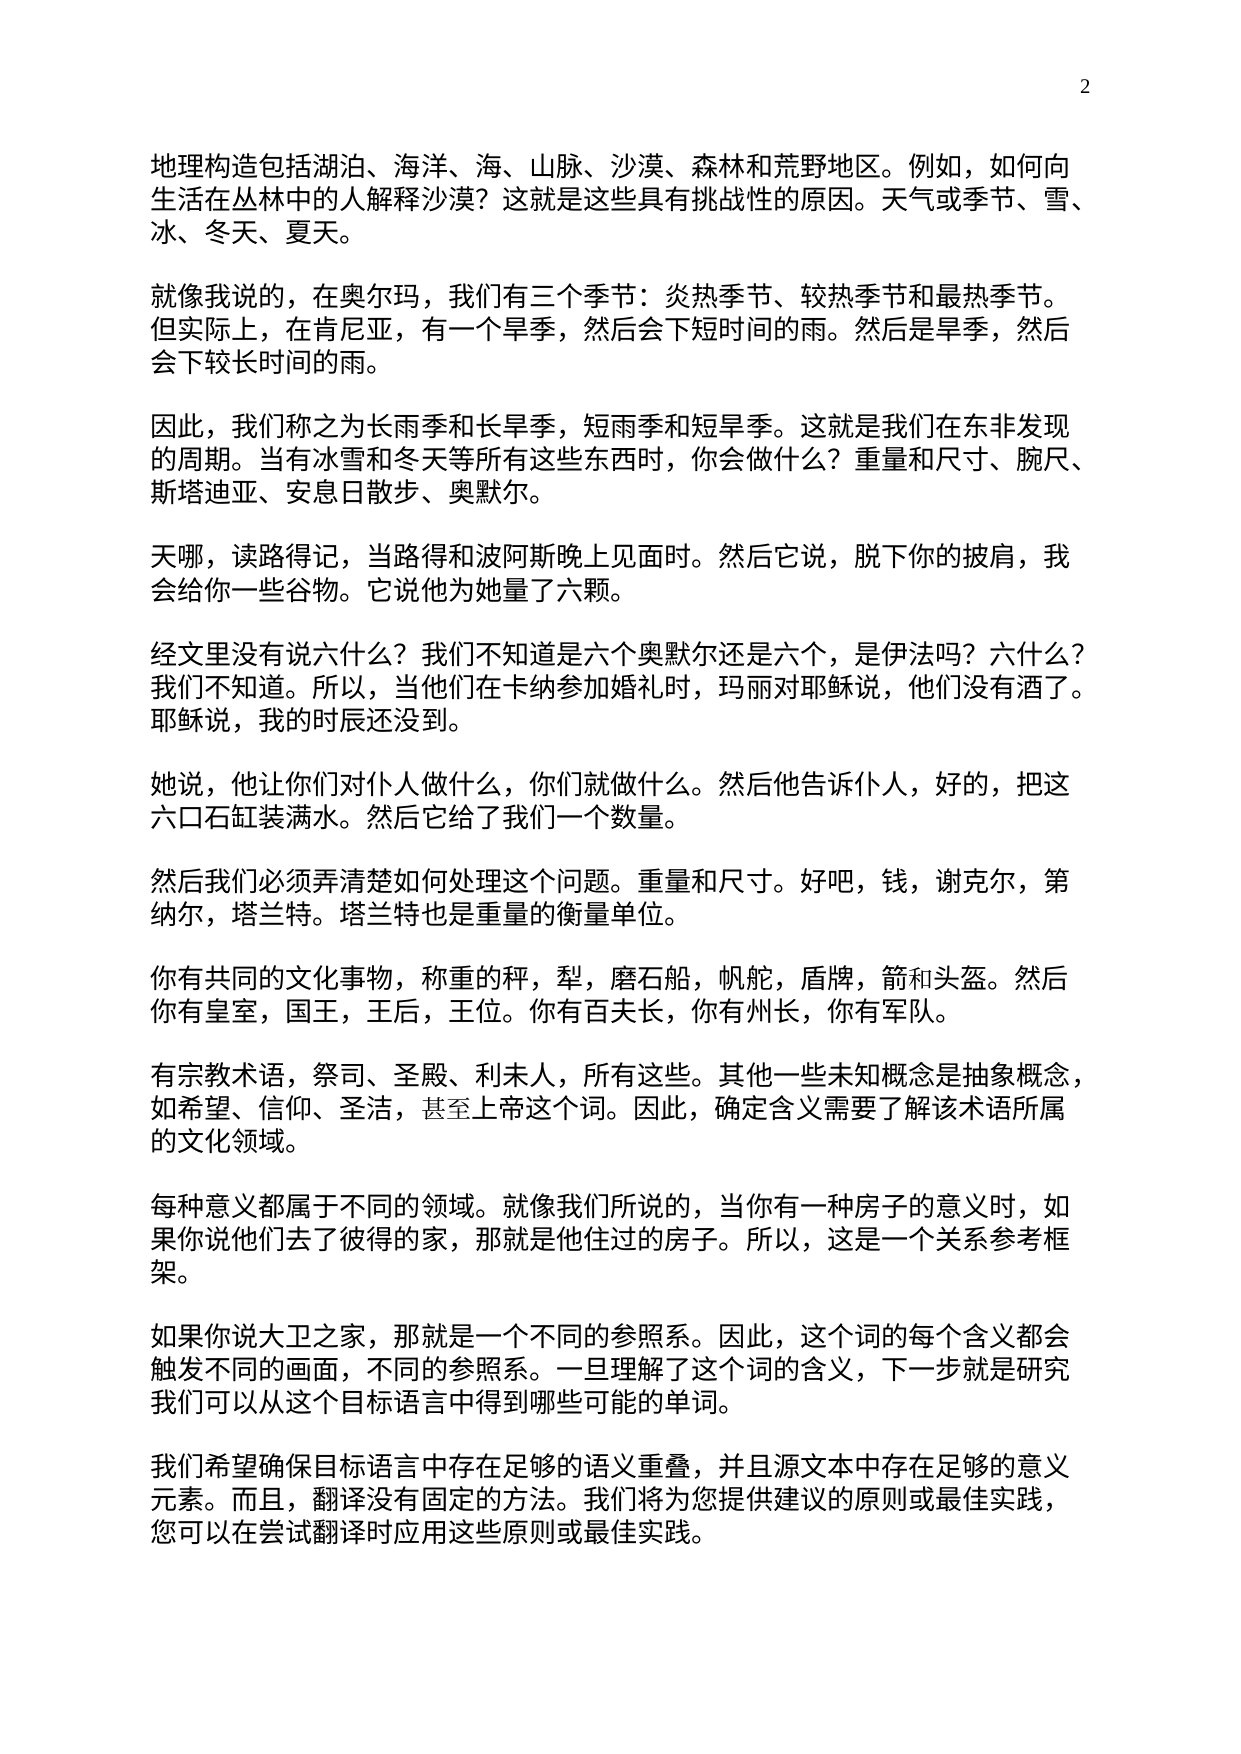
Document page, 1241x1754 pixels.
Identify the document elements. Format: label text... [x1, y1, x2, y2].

text 天哪，读路得记，当路得和波阿斯晚上见面时。然后它说，脱下你的披肩，我会给你一些谷物。它说他为她量了六颗。 [150, 541, 1090, 607]
text 然后我们必须弄清楚如何处理这个问题。重量和尺寸。好吧，钱，谢克尔，第纳尔，塔兰特。塔兰特也是重量的衡量单位。 [150, 865, 1090, 931]
text 如果你说大卫之家，那就是一个不同的参照系。因此，这个词的每个含义都会触发不同的画面，不同的参照系。一旦理解了这个词的含义，下一步就是研究我们可以从这个目标语言中得到哪些可能的单词。 [150, 1320, 1090, 1419]
text 经文里没有说六什么？我们不知道是六个奥默尔还是六个，是伊法吗？六什么？我们不知道。所以，当他们在卡纳参加婚礼时，玛丽对耶稣说，他们没有酒了。耶稣说，我的时辰还没到。 [150, 638, 1090, 737]
text 就像我说的，在奥尔玛，我们有三个季节：炎热季节、较热季节和最热季节。但实际上，在肯尼亚，有一个旱季，然后会下短时间的雨。然后是旱季，然后会下较长时间的雨。 [150, 280, 1090, 379]
text 地理构造包括湖泊、海洋、海、山脉、沙漠、森林和荒野地区。例如，如何向生活在丛林中的人解释沙漠？这就是这些具有挑战性的原因。天气或季节、雪、冰、冬天、夏天。 [150, 150, 1090, 249]
text 你有共同的文化事物，称重的秤，犁，磨石船，帆舵，盾牌，箭和头盔。然后你有皇室，国王，王后，王位。你有百夫长，你有州长，你有军队。 [150, 962, 1090, 1028]
text 她说，他让你们对仆人做什么，你们就做什么。然后他告诉仆人，好的，把这六口石缸装满水。然后它给了我们一个数量。 [150, 768, 1090, 834]
text 每种意义都属于不同的领域。就像我们所说的，当你有一种房子的意义时，如果你说他们去了彼得的家，那就是他住过的房子。所以，这是一个关系参考框架。 [150, 1190, 1090, 1289]
text 因此，我们称之为长雨季和长旱季，短雨季和短旱季。这就是我们在东非发现的周期。当有冰雪和冬天等所有这些东西时，你会做什么？重量和尺寸、腕尺、斯塔迪亚、安息日散步、奥默尔。 [150, 410, 1090, 509]
text 我们希望确保目标语言中存在足够的语义重叠，并且源文本中存在足够的意义元素。而且，翻译没有固定的方法。我们将为您提供建议的原则或最佳实践，您可以在尝试翻译时应用这些原则或最佳实践。 [150, 1450, 1090, 1549]
text 有宗教术语，祭司、圣殿、利未人，所有这些。其他一些未知概念是抽象概念，如希望、信仰、圣洁，甚至上帝这个词。因此，确定含义需要了解该术语所属的文化领域。 [150, 1059, 1090, 1159]
